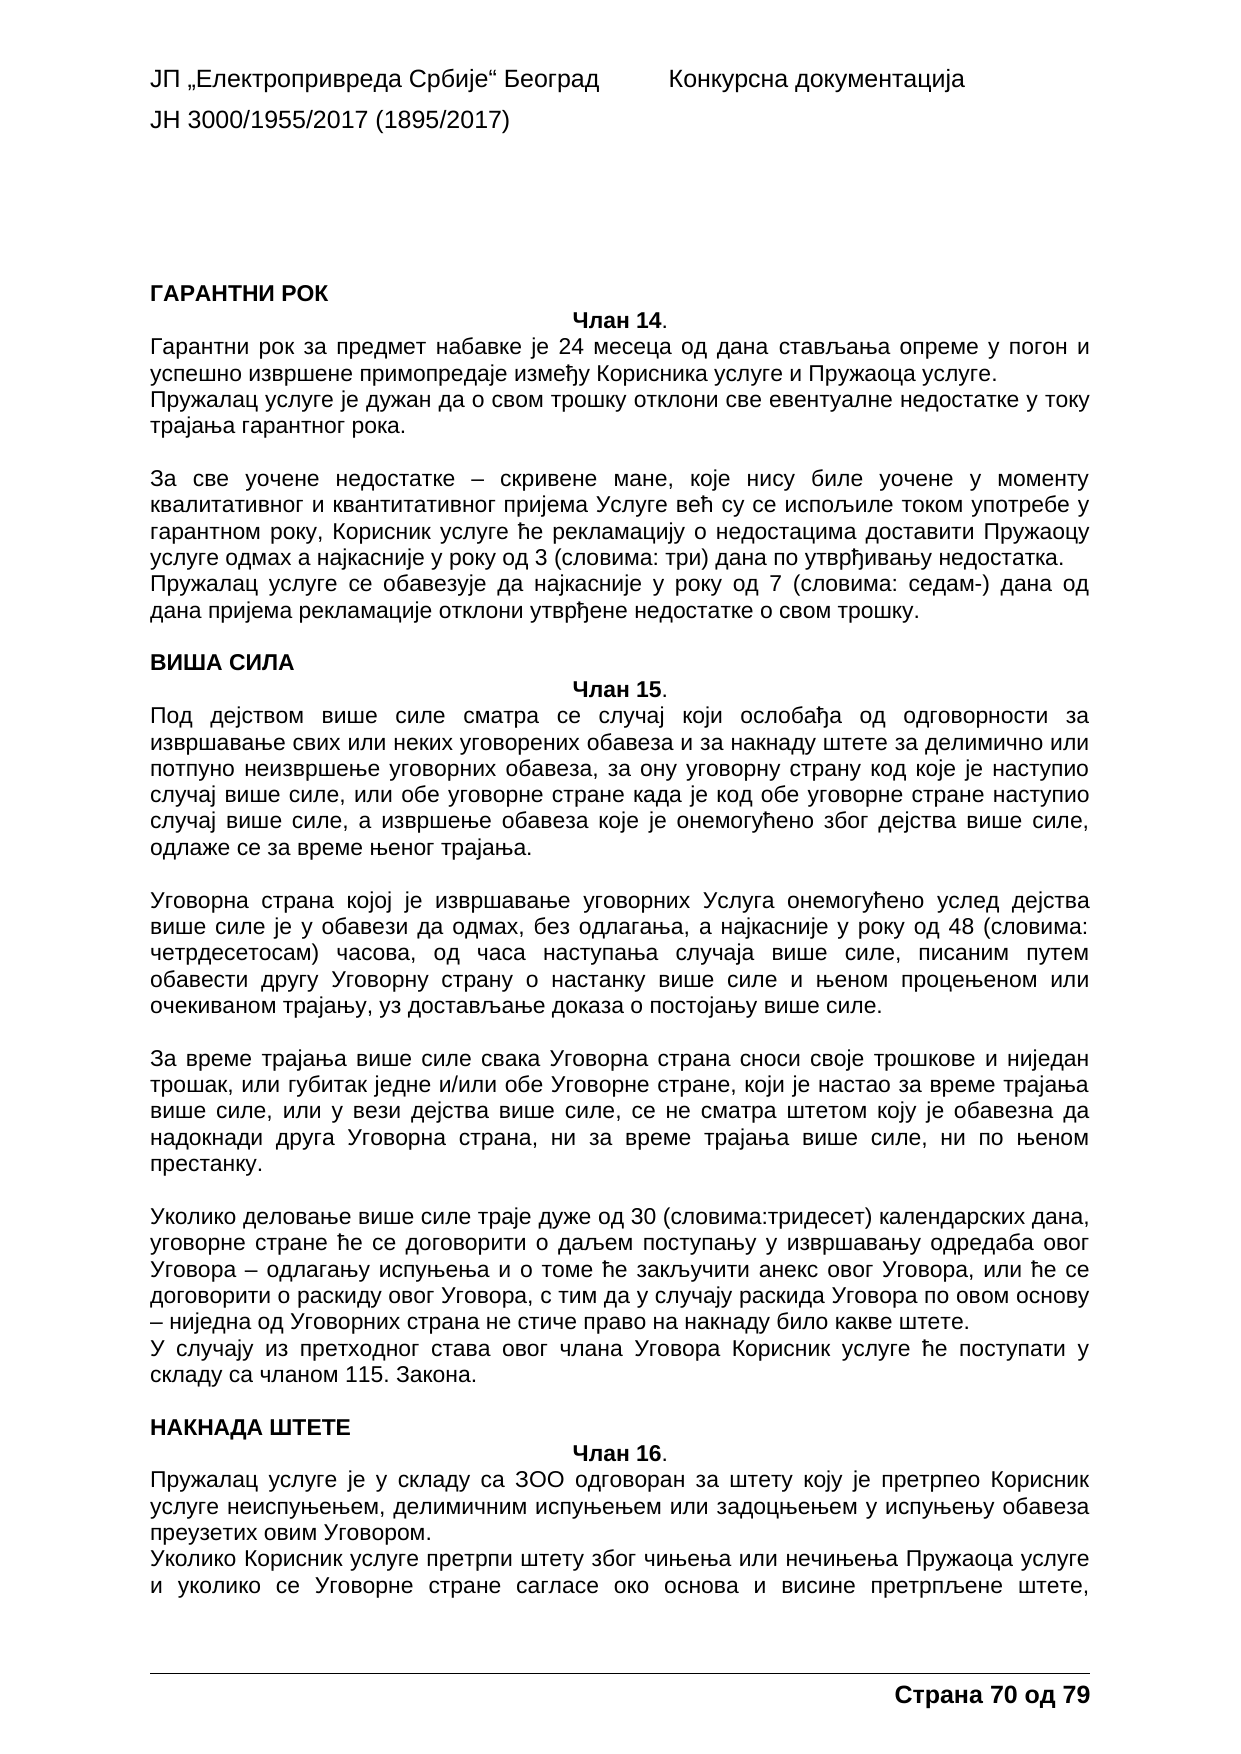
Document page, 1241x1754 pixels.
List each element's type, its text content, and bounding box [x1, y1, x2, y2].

text Под дејством више силе сматра се случај који ослобађа од одговорности за извршавање свих или неких уговорених обавеза и за накнаду штете за делимично или потпуно неизвршење уговорних обавеза, за ону уговорну страну код које је наступио случај више силе, или обе уговорне стране када је код обе уговорне стране наступио случај више силе, а извршење обавеза које је онемогућено због дејства више силе, одлаже се за време њеног трајања. [150, 702, 1090, 860]
text Члан 14. [150, 307, 1090, 333]
text У случају из претходног става овог члана Уговора Корисник услуге ће поступати у складу са чланом 115. Закона. [150, 1334, 1090, 1387]
text За све уочене недостатке – скривене мане, које нису биле уочене у моменту квалитативног и квантитативног пријема Услуге већ су се испољиле током употребе у гарантном року, Корисник услуге ће рекламацију о недостацима доставити Пружаоцу услуге одмах а најкасније у року од 3 (словима: три) дана по утврђивању недостатка. [150, 465, 1090, 570]
text Гарантни рок за предмет набавке је 24 месеца од дана стављања опреме у погон и успешно извршене примопредаје између Корисника услуге и Пружаоца услуге. [150, 333, 1090, 386]
text Пружалац услуге је у складу са ЗОО одговоран за штету коју је претрпео Корисник услуге неиспуњењем, делимичним испуњењем или задоцњењем у испуњењу обавеза преузетих овим Уговором. [150, 1466, 1090, 1545]
text За време трајања више силе свака Уговорна страна сноси своје трошкове и ниједан трошак, или губитак једне и/или обе Уговорне стране, који је настао за време трајања више силе, или у вези дејства више силе, се не сматра штетом коју је обавезна да надокнади друга Уговорна страна, ни за време трајања више силе, ни по њеном престанку. [150, 1045, 1090, 1176]
text Пружалац услуге је дужан да о свом трошку отклони све евентуалне недостатке у току трајања гарантног рока. [150, 386, 1090, 438]
text Члан 15. [150, 676, 1090, 702]
text Уколико деловање више силе траје дуже од 30 (словима:тридесет) календарских дана, уговорне стране ће се договорити о даљем поступању у извршавању одредаба овог Уговора – одлагању испуњења и о томе ће закључити анекс овог Уговора, или ће се договорити о раскиду овог Уговора, с тим да у случају раскида Уговора по овом основу – ниједна од Уговорних страна не стиче право на накнаду било какве штете. [150, 1203, 1090, 1334]
text Пружалац услуге се обавезује да најкасније у року од 7 (словима: седам-) дана од дана пријема рекламације отклони утврђене недостатке о свом трошку. [150, 570, 1090, 623]
text ГАРАНТНИ РОК [150, 280, 1090, 307]
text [150, 1545, 1090, 1598]
text Уговорна страна којој је извршавање уговорних Услуга онемогућено услед дејства више силе је у обавези да одмах, без одлагања, а најкасније у року од 48 (словима: четрдесетосам) часова, од часа наступања случаја више силе, писаним путем обавести другу Уговорну страну о настанку више силе и њеном процењеном или очекиваном трајању, уз достављање доказа о постојању више силе. [150, 887, 1090, 1018]
text Члан 16. [150, 1440, 1090, 1466]
text ВИША СИЛА [150, 649, 1090, 676]
text НАКНАДА ШТЕТЕ [150, 1414, 1090, 1440]
